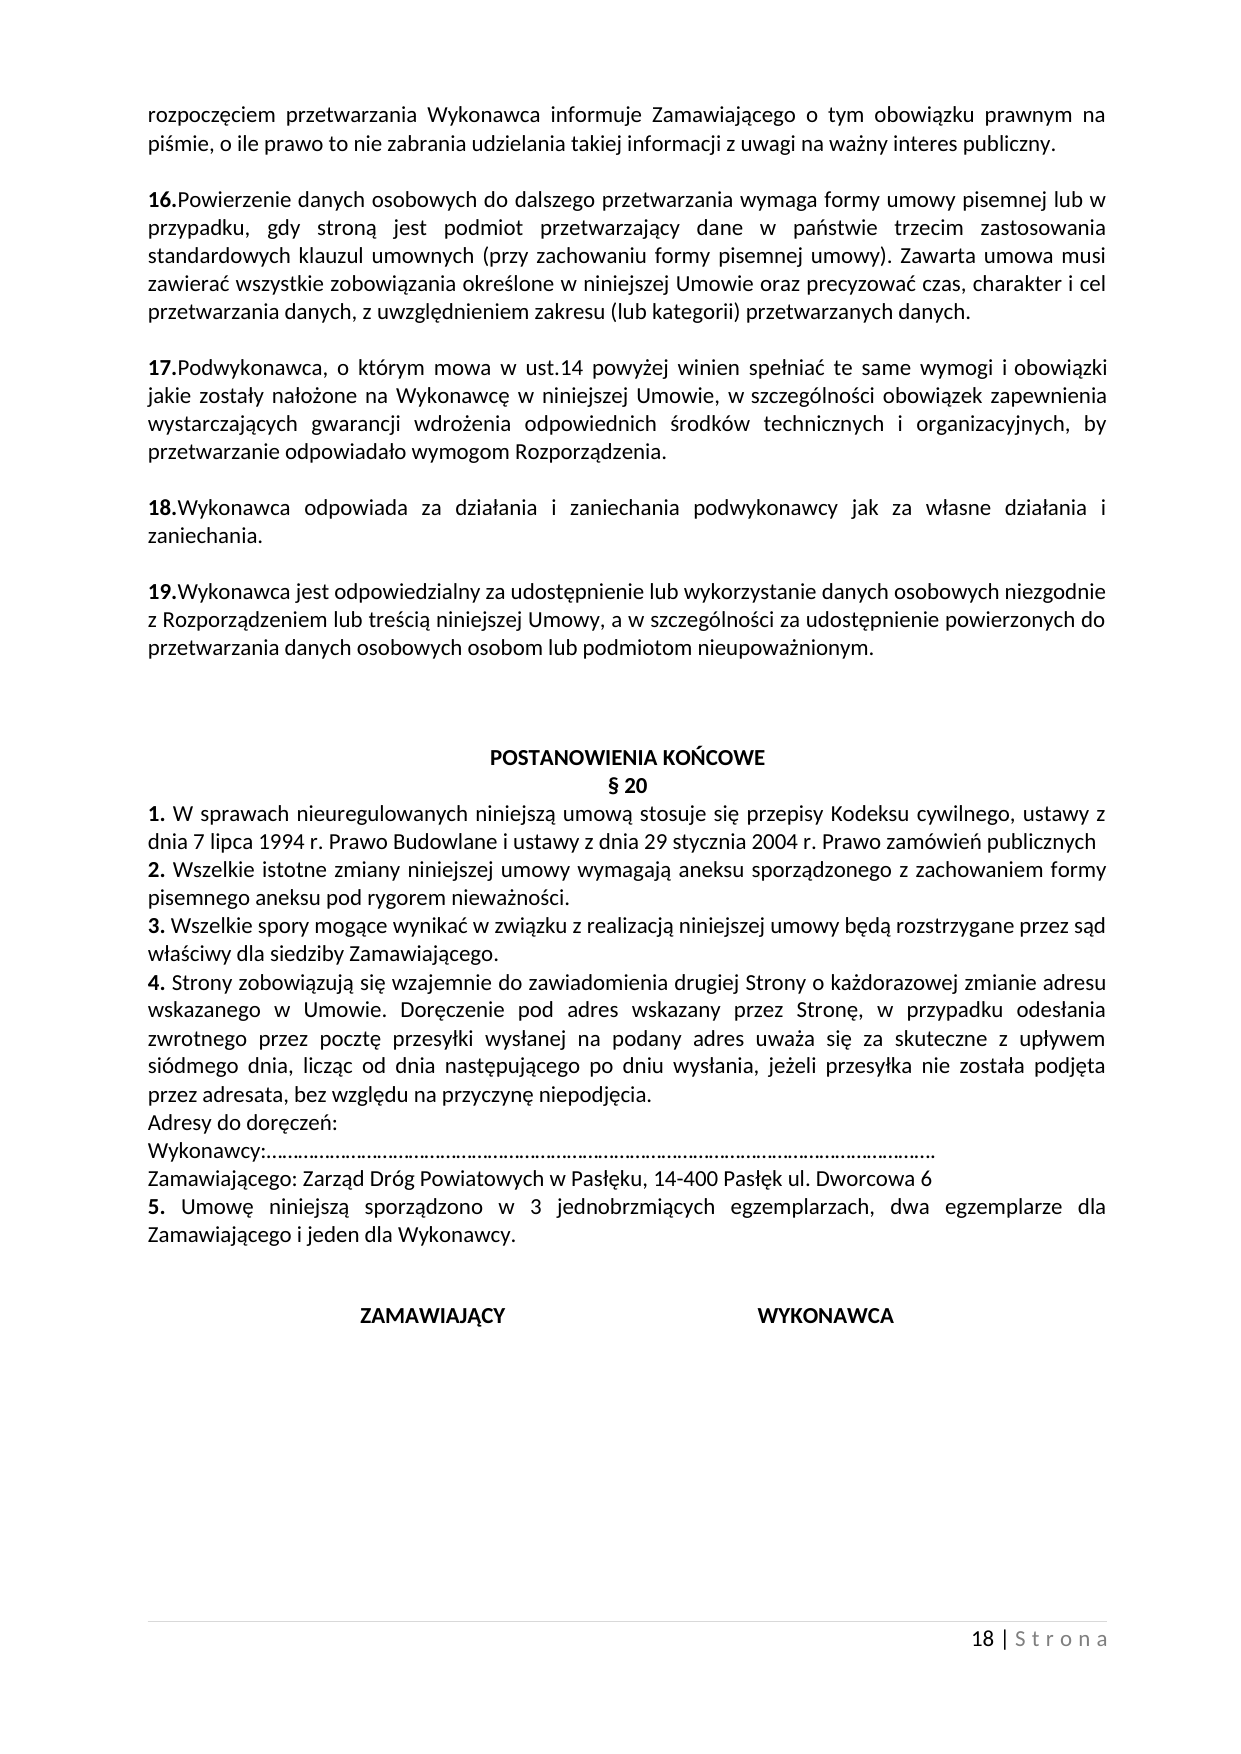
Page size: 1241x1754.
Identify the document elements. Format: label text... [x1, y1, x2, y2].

list Podwykonawca, o którym mowa w ust.14 powyżej winien spełniać te same wymogi i obowiązki jakie zostały nałożone na Wykonawcę w niniejszej Umowie, w szczególności obowiązek zapewnienia wystarczających gwarancji wdrożenia odpowiednich środków technicznych i organizacyjnych, by przetwarzanie odpowiadało wymogom Rozporządzenia. [148, 353, 1107, 465]
text 2. Wszelkie istotne zmiany niniejszej umowy wymagają aneksu sporządzonego z zachowaniem formy pisemnego aneksu pod rygorem nieważności. [148, 856, 1107, 912]
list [148, 101, 1107, 157]
text Zamawiającego: Zarząd Dróg Powiatowych w Pasłęku, 14-400 Pasłęk ul. Dworcowa 6 [148, 1164, 1107, 1192]
text POSTANOWIENIA KOŃCOWE [148, 743, 1107, 771]
text ZAMAWIAJĄCY WYKONAWCA [148, 1301, 1107, 1329]
list Wykonawca jest odpowiedzialny za udostępnienie lub wykorzystanie danych osobowych niezgodnie z Rozporządzeniem lub treścią niniejszej Umowy, a w szczególności za udostępnienie powierzonych do przetwarzania danych osobowych osobom lub podmiotom nieupoważnionym. [148, 577, 1107, 661]
list Wykonawca odpowiada za działania i zaniechania podwykonawcy jak za własne działania i zaniechania. [148, 493, 1107, 549]
text 3. Wszelkie spory mogące wynikać w związku z realizacją niniejszej umowy będą rozstrzygane przez sąd właściwy dla siedziby Zamawiającego. [148, 912, 1107, 968]
text Adresy do doręczeń: [148, 1108, 1107, 1136]
text 1. W sprawach nieuregulowanych niniejszą umową stosuje się przepisy Kodeksu cywilnego, ustawy z dnia 7 lipca 1994 r. Prawo Budowlane i ustawy z dnia 29 stycznia 2004 r. Prawo zamówień publicznych [148, 799, 1107, 856]
text § 20 [148, 771, 1107, 799]
text 4. Strony zobowiązują się wzajemnie do zawiadomienia drugiej Strony o każdorazowej zmianie adresu wskazanego w Umowie. Doręczenie pod adres wskazany przez Stronę, w przypadku odesłania zwrotnego przez pocztę przesyłki wysłanej na podany adres uważa się za skuteczne z upływem siódmego dnia, licząc od dnia następującego po dniu wysłania, jeżeli przesyłka nie została podjęta przez adresata, bez względu na przyczynę niepodjęcia. [148, 968, 1107, 1108]
list Powierzenie danych osobowych do dalszego przetwarzania wymaga formy umowy pisemnej lub w przypadku, gdy stroną jest podmiot przetwarzający dane w państwie trzecim zastosowania standardowych klauzul umownych (przy zachowaniu formy pisemnej umowy). Zawarta umowa musi zawierać wszystkie zobowiązania określone w niniejszej Umowie oraz precyzować czas, charakter i cel przetwarzania danych, z uwzględnieniem zakresu (lub kategorii) przetwarzanych danych. [148, 185, 1107, 325]
text 5. Umowę niniejszą sporządzono w 3 jednobrzmiących egzemplarzach, dwa egzemplarze dla Zamawiającego i jeden dla Wykonawcy. [148, 1192, 1107, 1248]
text Wykonawcy:………………………………………………………………………………………………………………. [148, 1136, 1107, 1164]
